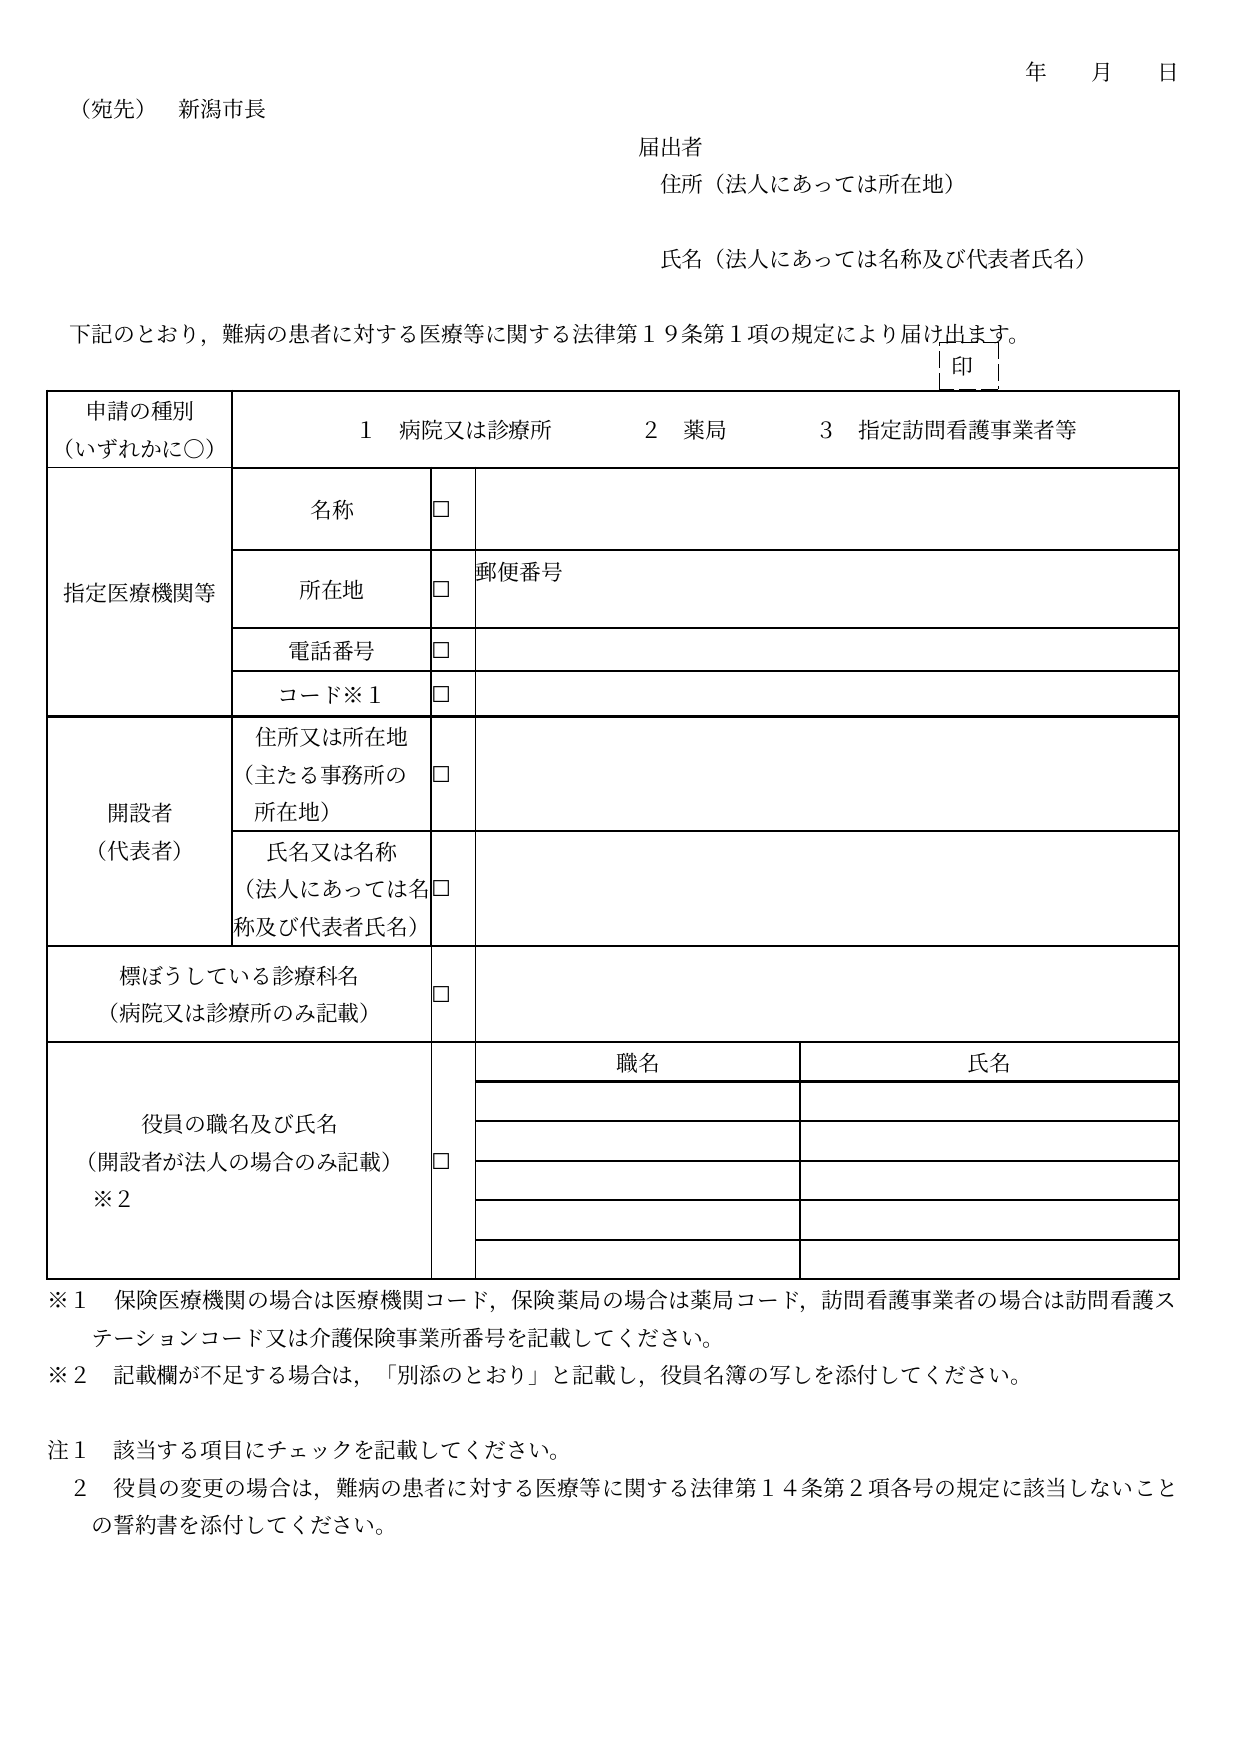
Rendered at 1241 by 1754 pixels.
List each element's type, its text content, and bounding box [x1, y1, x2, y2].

table_cell [432, 947, 475, 1041]
table_cell 氏名 [801, 1043, 1178, 1080]
table_cell 電話番号 [233, 629, 430, 669]
table_cell 年 月 日 （宛先） 新潟市長 届出者 住所（法人にあっては所在地） 氏名（法人にあっては名称及び代表者氏名） 下記のとおり，難病の患者に対する医療等に関する法律第１９条第１項の規定により届け出ます。 [47, 52, 1179, 389]
table_cell 郵便番号 [476, 551, 1178, 627]
table_cell 名称 [233, 469, 430, 549]
table_cell コード※１ [233, 672, 430, 715]
table_cell [801, 1122, 1178, 1159]
table_cell [476, 629, 1178, 669]
table_cell ※１ 保険医療機関の場合は医療機関コード，保険薬局の場合は薬局コード，訪問看護事業者の場合は訪問看護ステーションコード又は介護保険事業所番号を記載してください。 ※２ 記載欄が不足する場合は，「別添のとおり」と記載し，役員名簿の写しを添付してください。 注１ 該当する項目にチェックを記載してください。 ２ 役員の変更の場合は，難病の患者に対する医療等に関する法律第１４条第２項各号の規定に該当しないことの誓約書を添付してください。 [47, 1280, 1179, 1543]
table_cell [476, 1083, 799, 1120]
table_cell [432, 832, 475, 944]
table_cell [476, 672, 1178, 715]
table_cell [432, 1043, 475, 1278]
table_cell [801, 1083, 1178, 1120]
table_cell [432, 551, 475, 627]
table_cell 役員の職名及び氏名 （開設者が法人の場合のみ記載） ※２ [48, 1043, 431, 1278]
table_cell [476, 832, 1178, 944]
table_cell [476, 1241, 799, 1278]
table_cell 住所又は所在地 （主たる事務所の 所在地） [233, 718, 430, 830]
table_cell 申請の種別 （いずれかに○） [48, 392, 231, 467]
table_cell 標ぼうしている診療科名 （病院又は診療所のみ記載） [48, 947, 431, 1041]
table_cell [801, 1162, 1178, 1199]
table_cell [476, 1122, 799, 1159]
table_cell 氏名又は名称 （法人にあっては名称及び代表者氏名） [233, 832, 430, 944]
table_cell 所在地 [233, 551, 430, 627]
table_cell [801, 1241, 1178, 1278]
table_cell [432, 469, 475, 549]
table_cell [476, 469, 1178, 549]
table_cell [432, 672, 475, 715]
table_cell [476, 718, 1178, 830]
table_cell [476, 1201, 799, 1239]
table_cell [801, 1201, 1178, 1239]
table_cell [476, 1162, 799, 1199]
table_cell [432, 718, 475, 830]
table_cell 開設者 （代表者） [48, 718, 231, 944]
table_cell [432, 629, 475, 669]
table_cell １ 病院又は診療所 ２ 薬局 ３ 指定訪問看護事業者等 [233, 392, 1178, 467]
table_cell 職名 [476, 1043, 799, 1080]
table_cell 指定医療機関等 [48, 468, 231, 715]
table_cell [476, 947, 1178, 1041]
